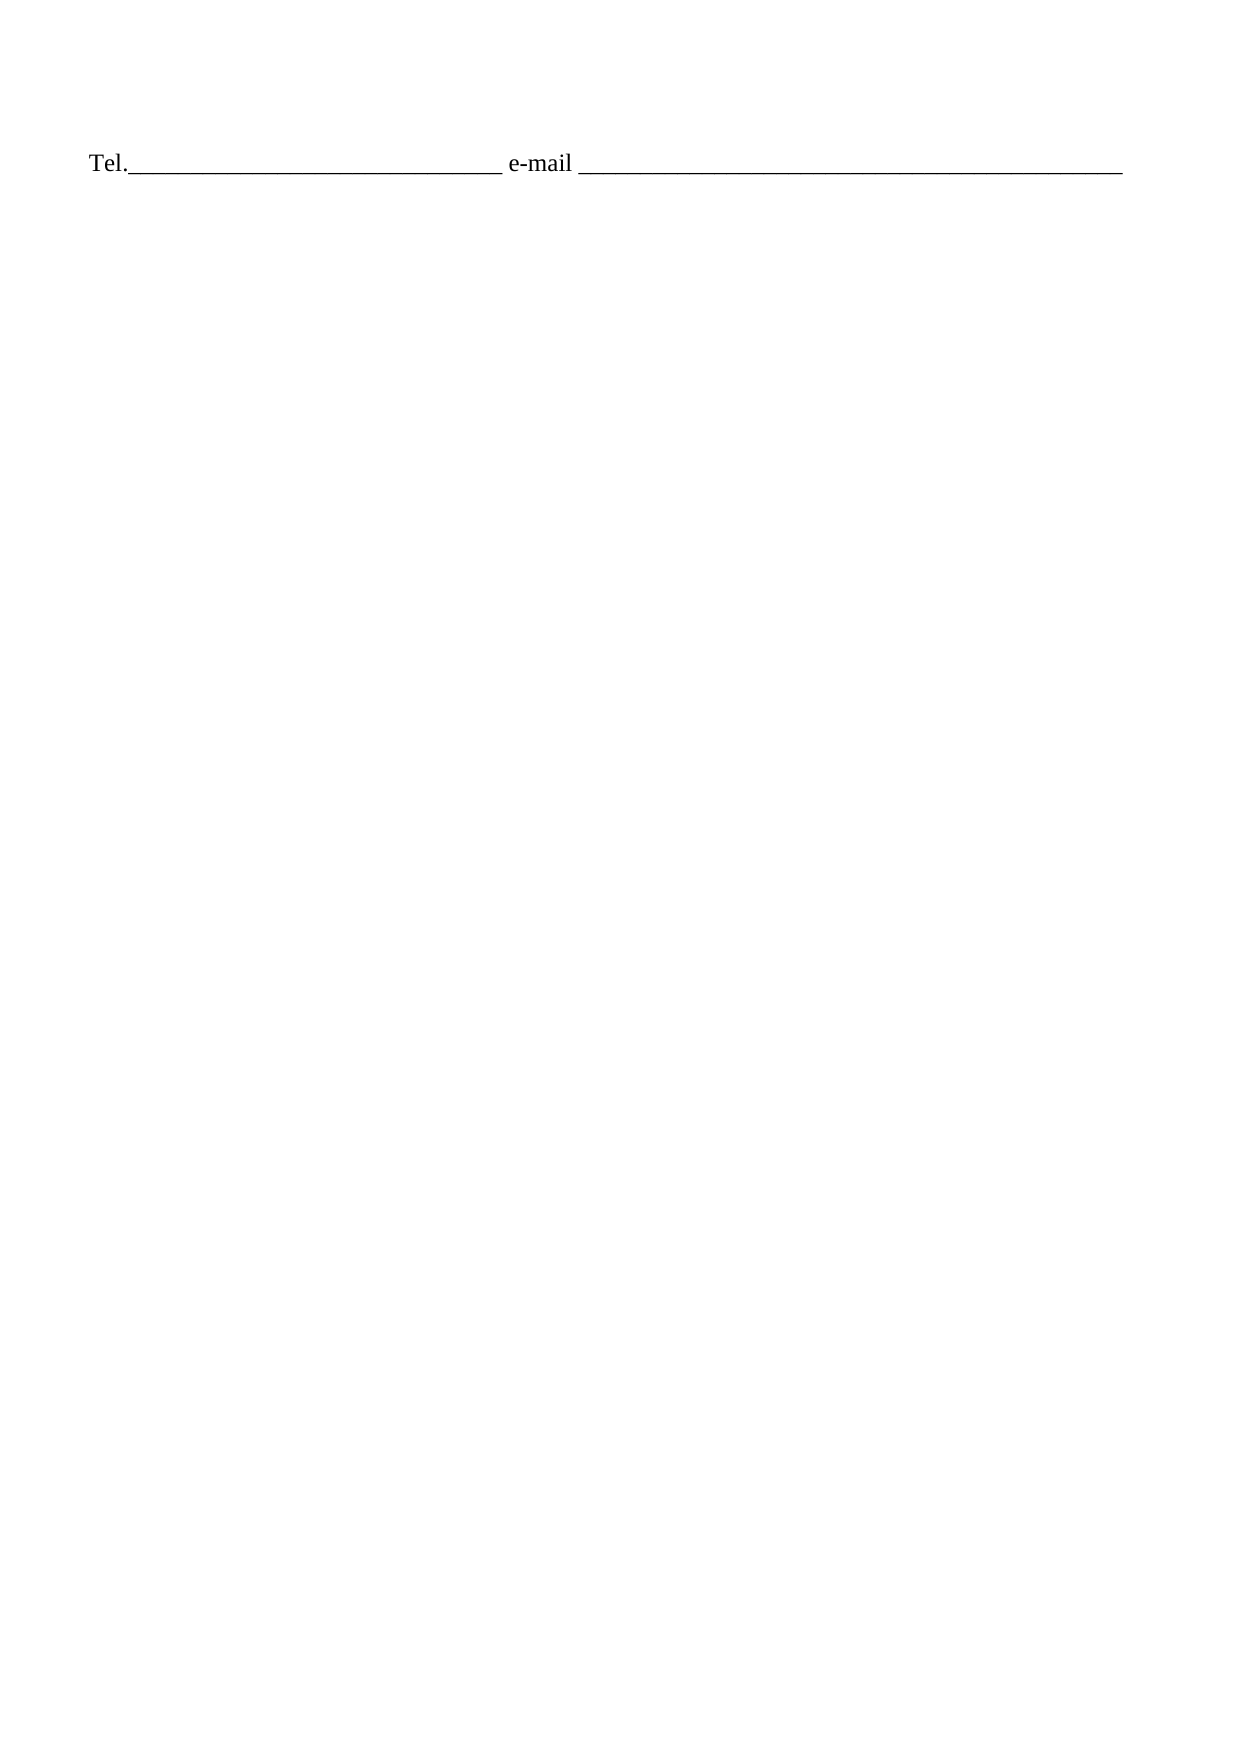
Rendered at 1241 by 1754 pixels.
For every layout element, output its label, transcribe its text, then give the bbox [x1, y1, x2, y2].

text Tel. e-mail [89, 148, 1137, 176]
